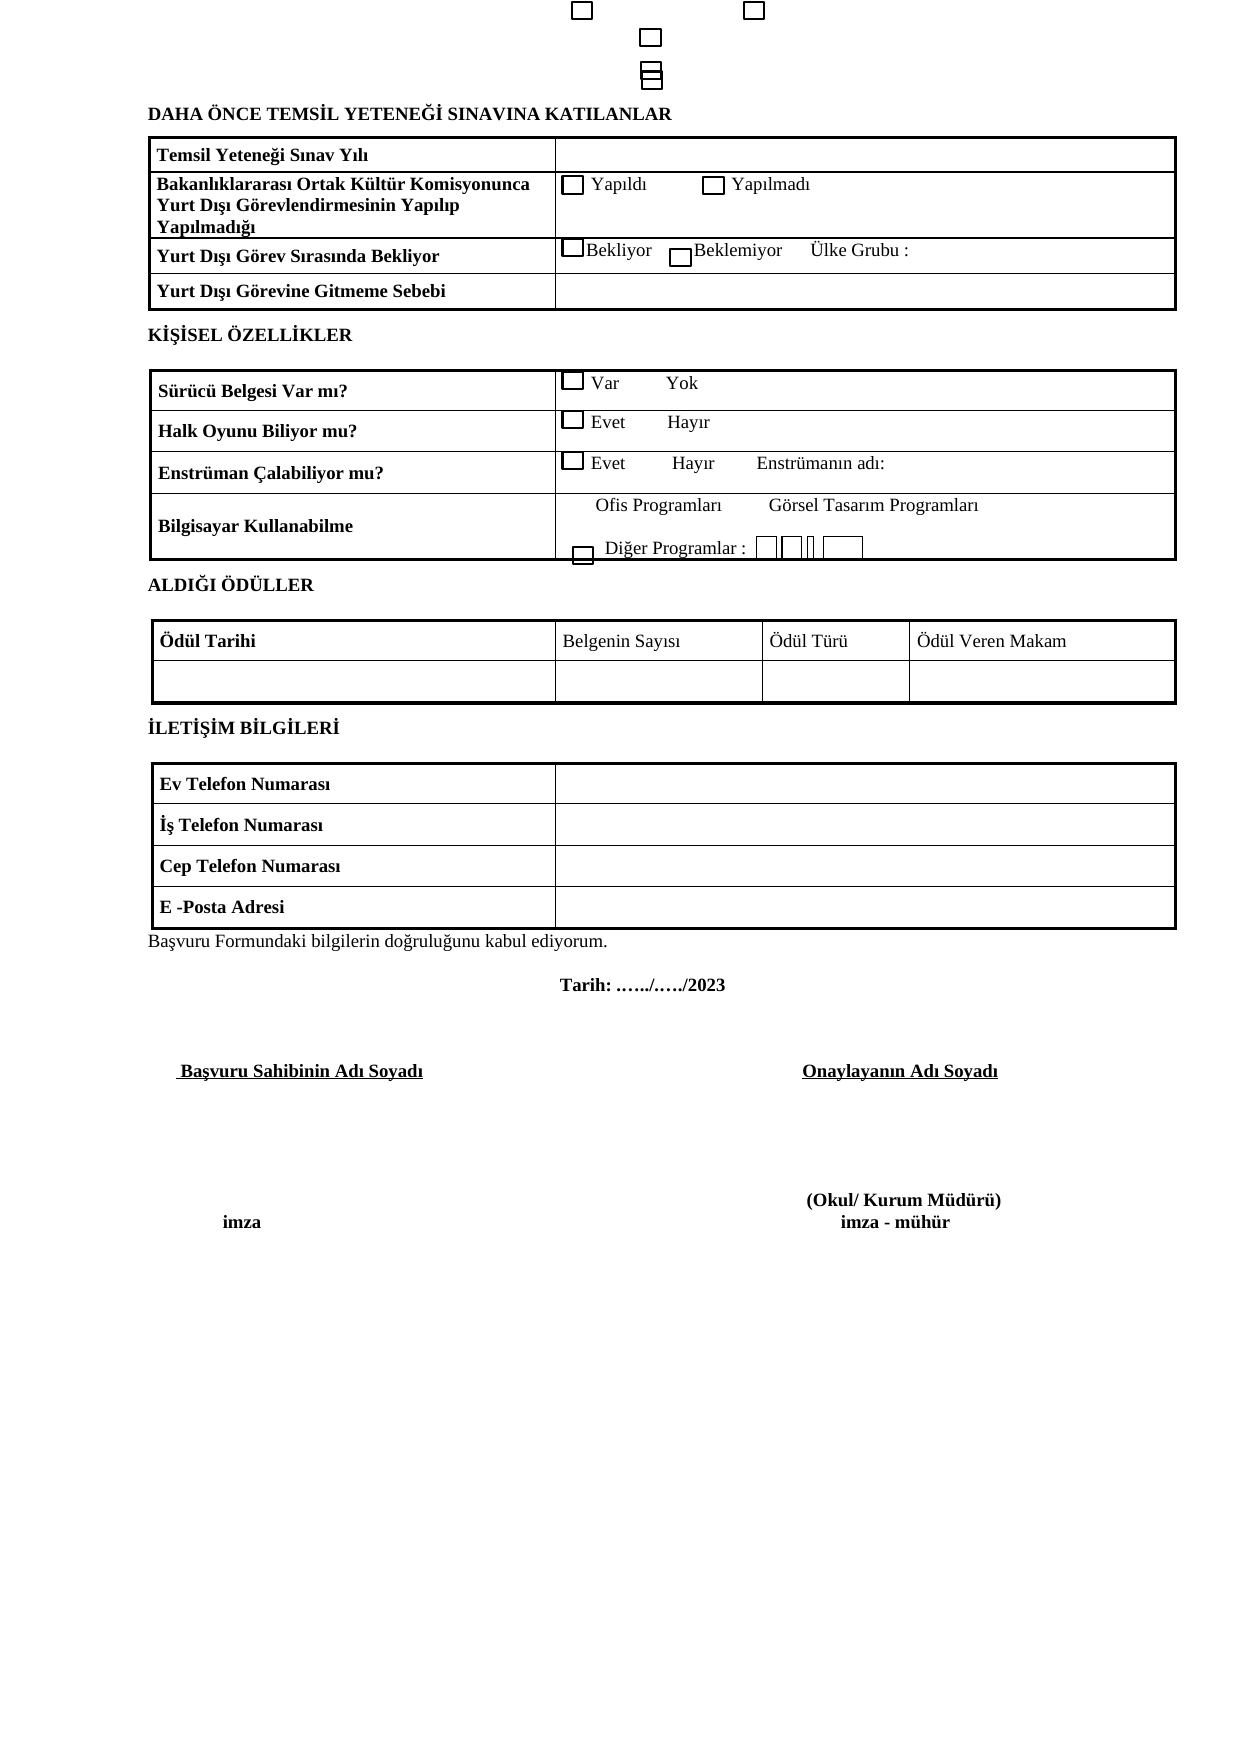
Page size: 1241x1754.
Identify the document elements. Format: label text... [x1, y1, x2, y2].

table_cell Yurt Dışı Görev Sırasında Bekliyor [151, 239, 555, 273]
title Tarih: .…../.…./2023 [148, 973, 1137, 995]
table_header Ödül Tarihi [154, 622, 555, 660]
table_header [556, 139, 1174, 171]
title ALDIĞI ÖDÜLLER [148, 574, 1196, 596]
table_header Var Yok [556, 372, 1174, 410]
text İLETİŞİM BİLGİLERİ [148, 717, 1196, 739]
title Başvuru Formundaki bilgilerin doğruluğunu kabul ediyorum. [148, 930, 1137, 952]
table_cell [910, 661, 1174, 701]
text KİŞİSEL ÖZELLİKLER [148, 324, 1196, 345]
text DAHA ÖNCE temsil yeteneği SINAVına katılanlar [148, 103, 1196, 125]
table_cell Ofis Programları Görsel Tasarım Programları Diğer Programlar : [556, 494, 1174, 558]
table_header Ödül Türü [763, 622, 909, 660]
table_header Sürücü Belgesi Var mı? [152, 372, 555, 410]
title (Okul/ Kurum Müdürü) [443, 1189, 1137, 1211]
table_header Belgenin Sayısı [556, 622, 762, 660]
table_cell Cep Telefon Numarası [154, 846, 555, 886]
table_header Ödül Veren Makam [910, 622, 1174, 660]
table_cell [556, 804, 1174, 844]
table_cell Bilgisayar Kullanabilme [152, 494, 555, 558]
table_cell İş Telefon Numarası [154, 804, 555, 844]
table_cell Evet Hayır Enstrümanın adı: [556, 452, 1174, 493]
title Başvuru Sahibinin Adı Soyadı Onaylayanın Adı Soyadı [148, 1060, 1137, 1103]
table_cell [154, 661, 555, 701]
table_cell [556, 274, 1174, 308]
table_header Ev Telefon Numarası [154, 765, 555, 803]
table_cell Yapıldı Yapılmadı [556, 173, 1174, 237]
table_cell Bekliyor Beklemiyor Ülke Grubu : [556, 239, 1174, 273]
title imza imza - mühür [148, 1211, 1137, 1232]
table_cell [556, 661, 762, 701]
table_header [556, 765, 1174, 803]
table_cell [556, 887, 1174, 927]
table_cell Yurt Dışı Görevine Gitmeme Sebebi [151, 274, 555, 308]
table_cell Bakanlıklararası Ortak Kültür Komisyonunca Yurt Dışı Görevlendirmesinin Yapılıp Yapılmadığı [151, 173, 555, 237]
table_cell E -Posta Adresi [154, 887, 555, 927]
table_header Temsil Yeteneği Sınav Yılı [151, 139, 555, 171]
table_cell [556, 846, 1174, 886]
table_cell Enstrüman Çalabiliyor mu? [152, 452, 555, 493]
table_cell Evet Hayır [556, 411, 1174, 451]
table_cell [763, 661, 909, 701]
table_cell Halk Oyunu Biliyor mu? [152, 411, 555, 451]
